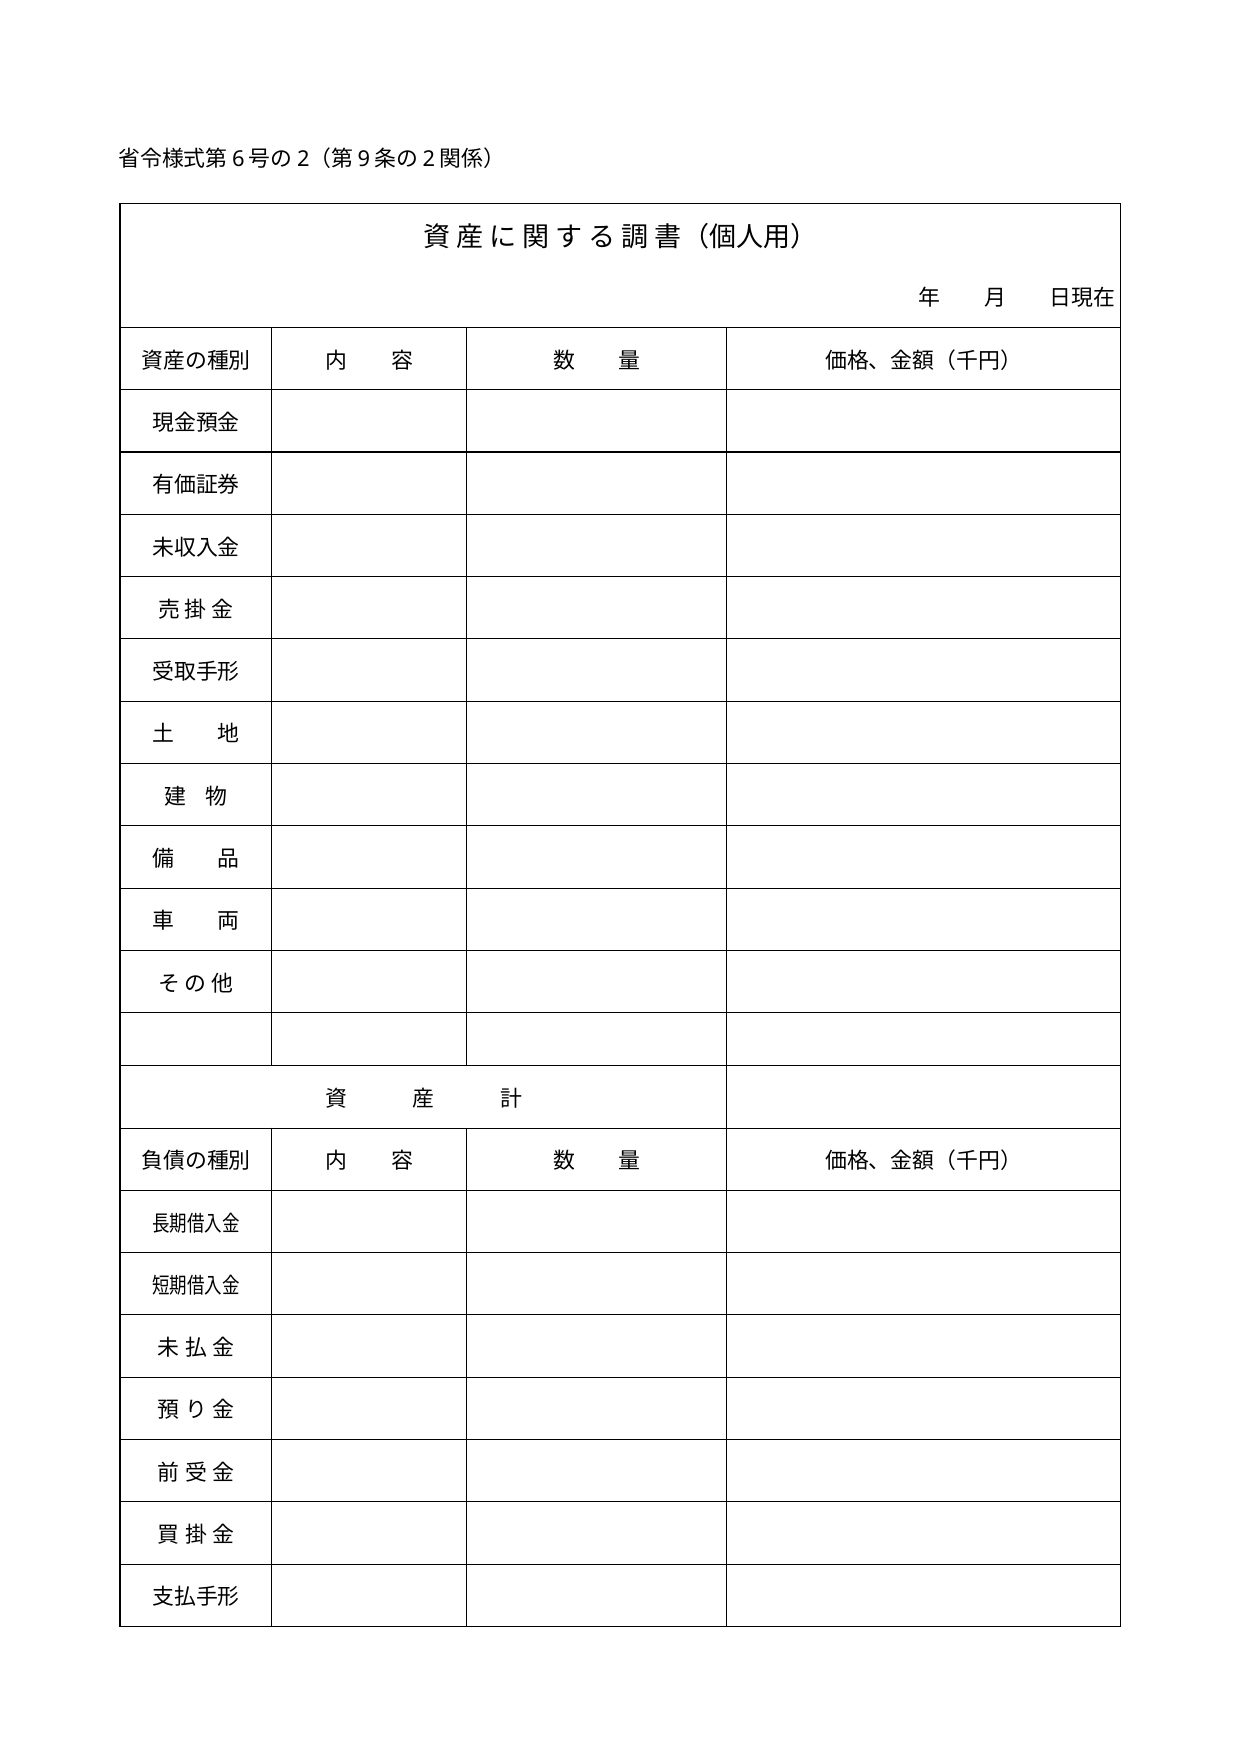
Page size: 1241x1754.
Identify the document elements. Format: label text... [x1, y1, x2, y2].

table_cell [467, 515, 726, 576]
table_cell [272, 390, 466, 451]
table_cell 未収入金 [121, 515, 271, 576]
table_cell [272, 1378, 466, 1439]
table_cell 備 品 [121, 826, 271, 887]
table_cell 資 産 計 [121, 1066, 726, 1127]
table_cell [727, 889, 1120, 950]
table_cell [727, 1565, 1120, 1626]
table_cell [272, 702, 466, 763]
table_cell 価格、金額（千円） [727, 328, 1120, 389]
table_cell [727, 1502, 1120, 1563]
table_cell [727, 639, 1120, 701]
table_cell [272, 1013, 466, 1065]
table_cell [467, 1191, 726, 1252]
table_cell [272, 453, 466, 514]
table_cell [727, 1253, 1120, 1314]
table_cell [272, 515, 466, 576]
table_cell 受取手形 [121, 639, 271, 701]
table_cell [467, 1378, 726, 1439]
table_cell その他 [121, 951, 271, 1012]
table_cell [727, 453, 1120, 514]
table_cell 負債の種別 [121, 1129, 271, 1190]
table_cell [727, 1315, 1120, 1377]
table_cell [467, 764, 726, 825]
table_cell 価格、金額（千円） [727, 1129, 1120, 1190]
table_cell 現金預金 [121, 390, 271, 451]
table_cell [467, 1565, 726, 1626]
table_cell 短期借入金 [121, 1253, 271, 1314]
table_cell [272, 826, 466, 887]
table_cell 内 容 [272, 328, 466, 389]
table_cell [467, 453, 726, 514]
table_cell 内 容 [272, 1129, 466, 1190]
table_cell [272, 1440, 466, 1501]
table_cell 支払手形 [121, 1565, 271, 1626]
table_cell [272, 1502, 466, 1563]
table_cell 前受金 [121, 1440, 271, 1501]
table_cell [467, 577, 726, 638]
table_cell [727, 702, 1120, 763]
table_cell [272, 639, 466, 701]
table_cell [272, 951, 466, 1012]
table_cell [467, 1013, 726, 1065]
table_cell 買掛金 [121, 1502, 271, 1563]
table_cell [467, 702, 726, 763]
table_cell 数 量 [467, 328, 726, 389]
table_cell [727, 951, 1120, 1012]
table_cell [467, 1315, 726, 1377]
table_header 資 産 に 関 す る 調 書（個人用） 年 月 日現在 [121, 204, 1120, 327]
table_cell [467, 889, 726, 950]
table_cell [272, 764, 466, 825]
table_cell 預り金 [121, 1378, 271, 1439]
table_cell [467, 639, 726, 701]
table_cell [121, 1013, 271, 1065]
text 省令様式第6号の2（第9条の2関係） [118, 127, 1122, 188]
table_cell [727, 1013, 1120, 1065]
table_cell [727, 1378, 1120, 1439]
table_cell [272, 889, 466, 950]
table_cell [272, 1253, 466, 1314]
table_cell 数 量 [467, 1129, 726, 1190]
table_cell [467, 1502, 726, 1563]
table_cell [727, 1440, 1120, 1501]
table_cell 有価証券 [121, 453, 271, 514]
table_cell [727, 826, 1120, 887]
table_cell [727, 577, 1120, 638]
table_cell 土 地 [121, 702, 271, 763]
table_cell [272, 577, 466, 638]
table_cell [727, 764, 1120, 825]
table_cell [467, 390, 726, 451]
table_cell [727, 1191, 1120, 1252]
table_cell [727, 390, 1120, 451]
table_cell 資産の種別 [121, 328, 271, 389]
table_cell [727, 515, 1120, 576]
table_cell [467, 1440, 726, 1501]
table_cell [272, 1191, 466, 1252]
table_cell 未払金 [121, 1315, 271, 1377]
table_cell [272, 1315, 466, 1377]
table_cell [272, 1565, 466, 1626]
table_cell [467, 826, 726, 887]
table_cell [467, 951, 726, 1012]
table_cell [727, 1066, 1120, 1127]
table_cell 長期借入金 [121, 1191, 271, 1252]
table_cell [467, 1253, 726, 1314]
table_cell 建 物 [121, 764, 271, 825]
table_cell 売掛金 [121, 577, 271, 638]
table_cell 車 両 [121, 889, 271, 950]
